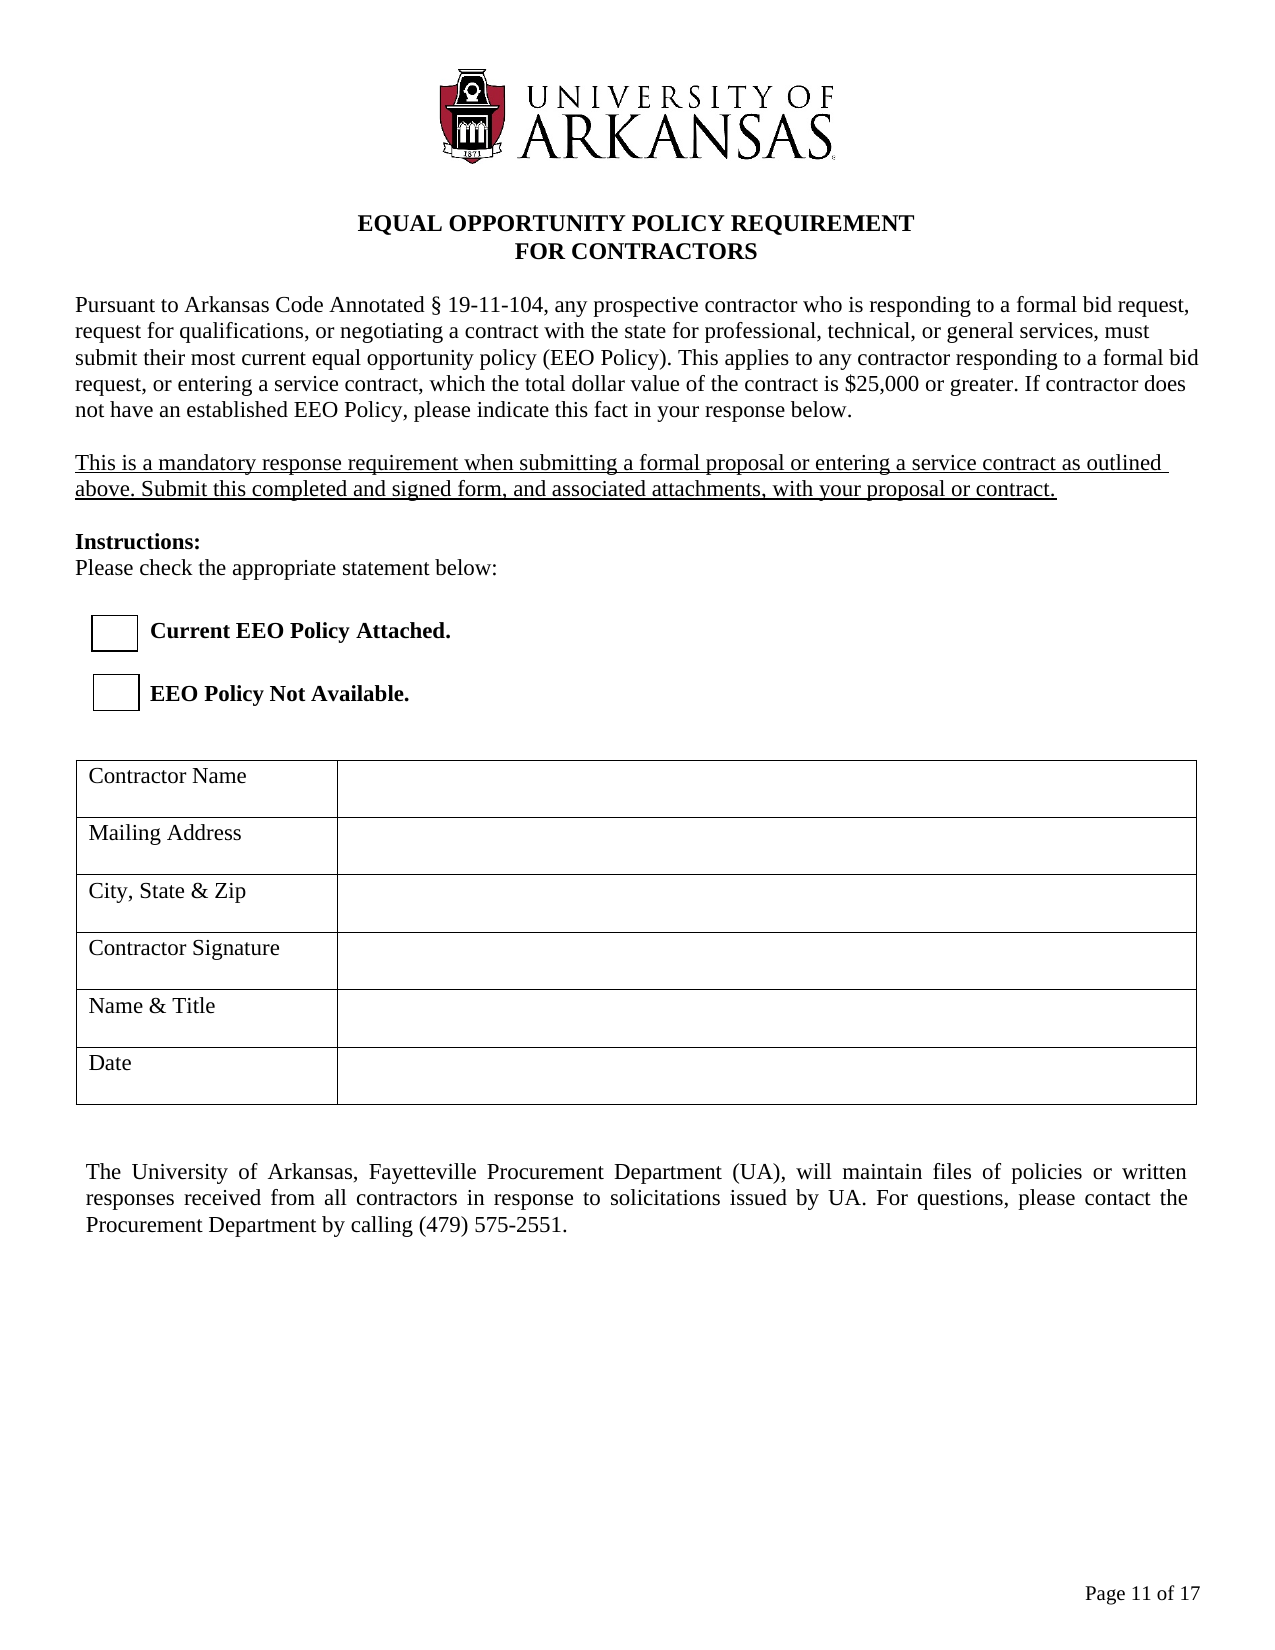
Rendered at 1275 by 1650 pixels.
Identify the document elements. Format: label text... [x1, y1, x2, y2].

table_cell [338, 933, 1196, 989]
table_header Contractor Name [77, 761, 337, 817]
table_cell [338, 818, 1196, 874]
table_cell Contractor Signature [77, 933, 337, 989]
table_cell [338, 1048, 1196, 1104]
table_cell Mailing Address [77, 818, 337, 874]
table_cell [338, 875, 1196, 932]
text The University of Arkansas, Fayetteville Procurement Department (UA), will maintain files of policies or written responses received from all contractors in response to solicitations issued by UA. For questions, please contact the Procurement Department by calling (479) 575-2551. [86, 1158, 1189, 1237]
picture [439, 69, 836, 164]
table_header [338, 761, 1196, 817]
subtitle Instructions: [75, 528, 1200, 554]
text This is a mandatory response requirement when submitting a formal proposal or entering a service contract as outlined above. Submit this completed and signed form, and associated attachments, with your proposal or contract. [75, 449, 1200, 502]
text Pursuant to Arkansas Code Annotated § 19-11-104, any prospective contractor who is responding to a formal bid request, request for qualifications, or negotiating a contract with the state for professional, technical, or general services, must submit their most current equal opportunity policy (EEO Policy). This applies to any contractor responding to a formal bid request, or entering a service contract, which the total dollar value of the contract is $25,000 or greater. If contractor does not have an established EEO Policy, please indicate this fact in your response below. [75, 291, 1200, 423]
text EEO Policy Not Available. [140, 680, 1200, 707]
text Current EEO Policy Attached. [138, 617, 1200, 643]
table_cell Date [77, 1048, 337, 1104]
table_cell [338, 990, 1196, 1047]
text EQUAL OPPORTUNITY POLICY REQUIREMENT FOR CONTRACTORS [341, 209, 931, 264]
table_cell Name & Title [77, 990, 337, 1047]
subtitle Please check the appropriate statement below: [75, 554, 1200, 581]
table_cell City, State & Zip [77, 875, 337, 932]
